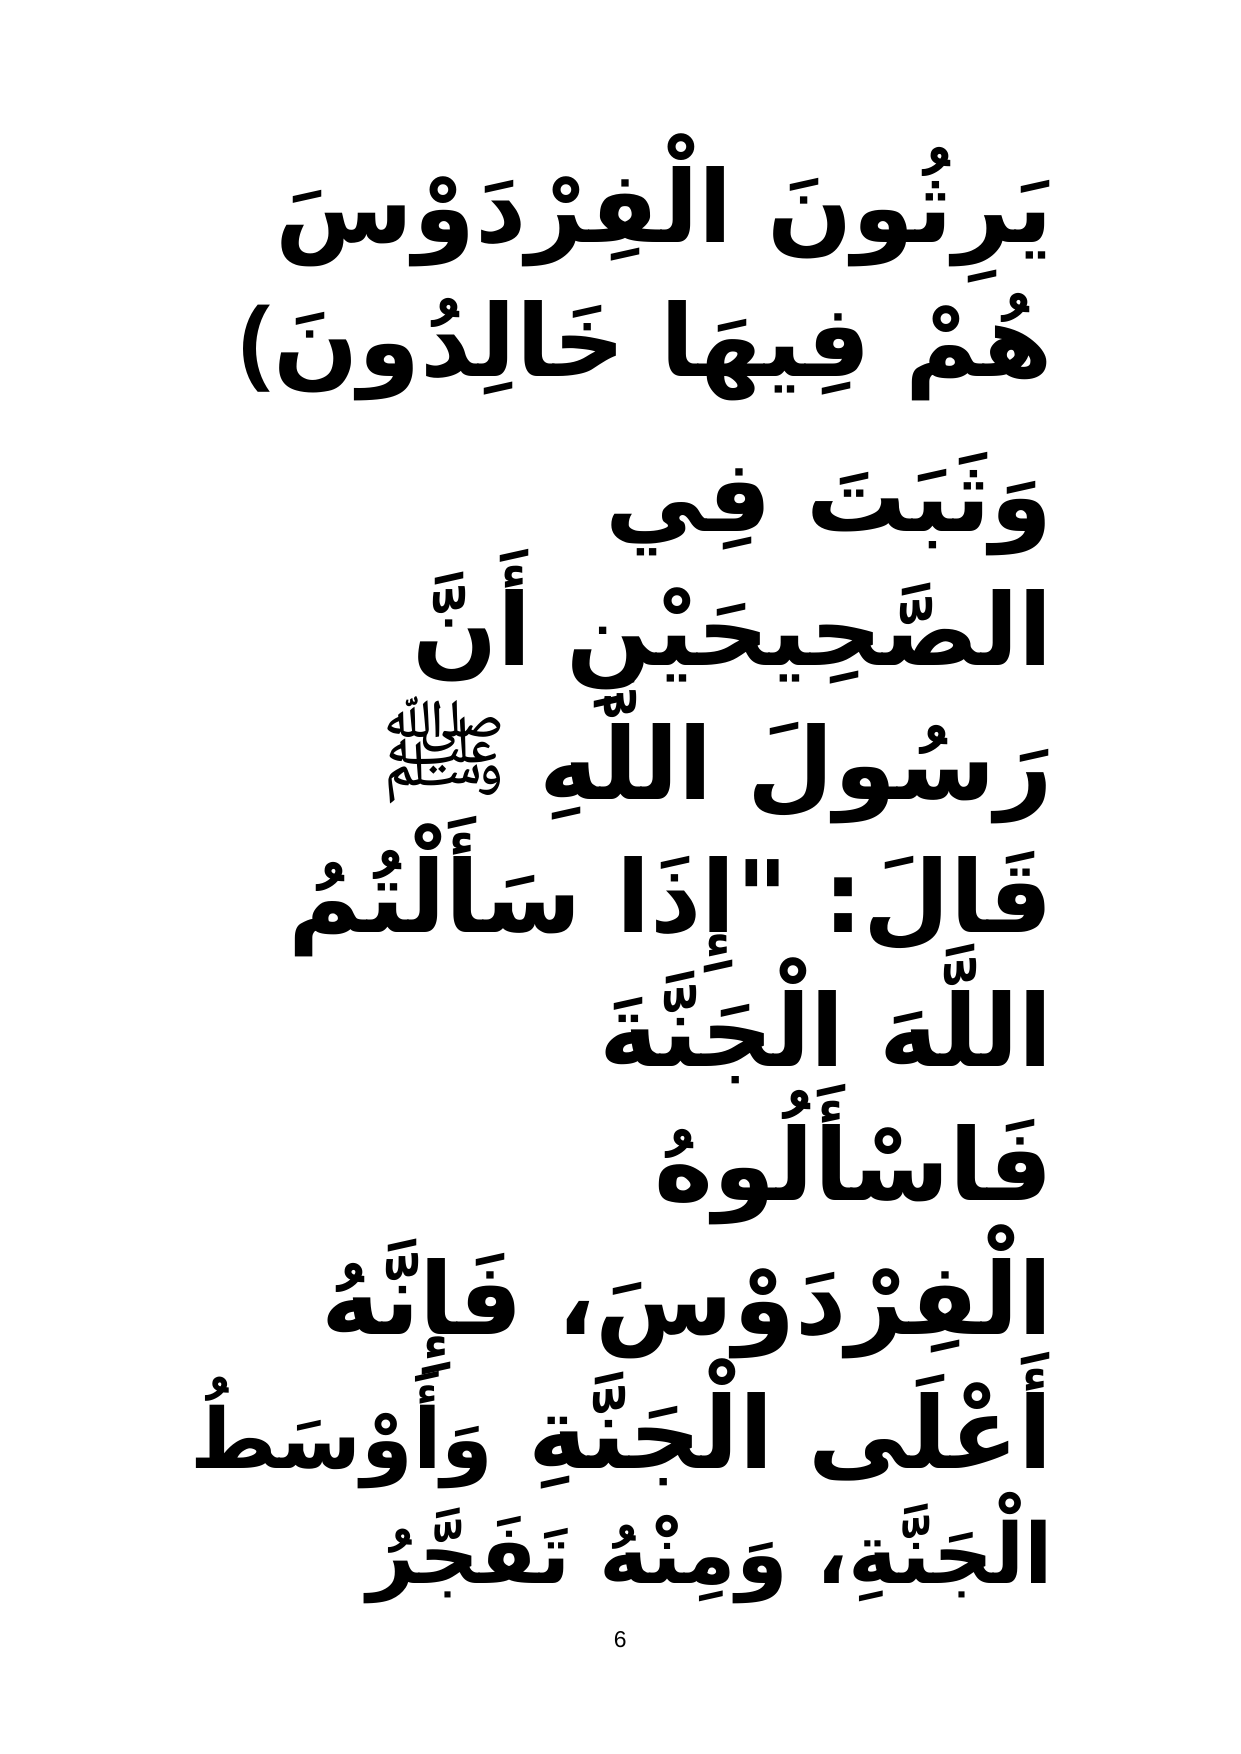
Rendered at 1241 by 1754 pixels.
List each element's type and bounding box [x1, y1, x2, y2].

text [187, 150, 1053, 400]
text [187, 438, 1053, 1603]
